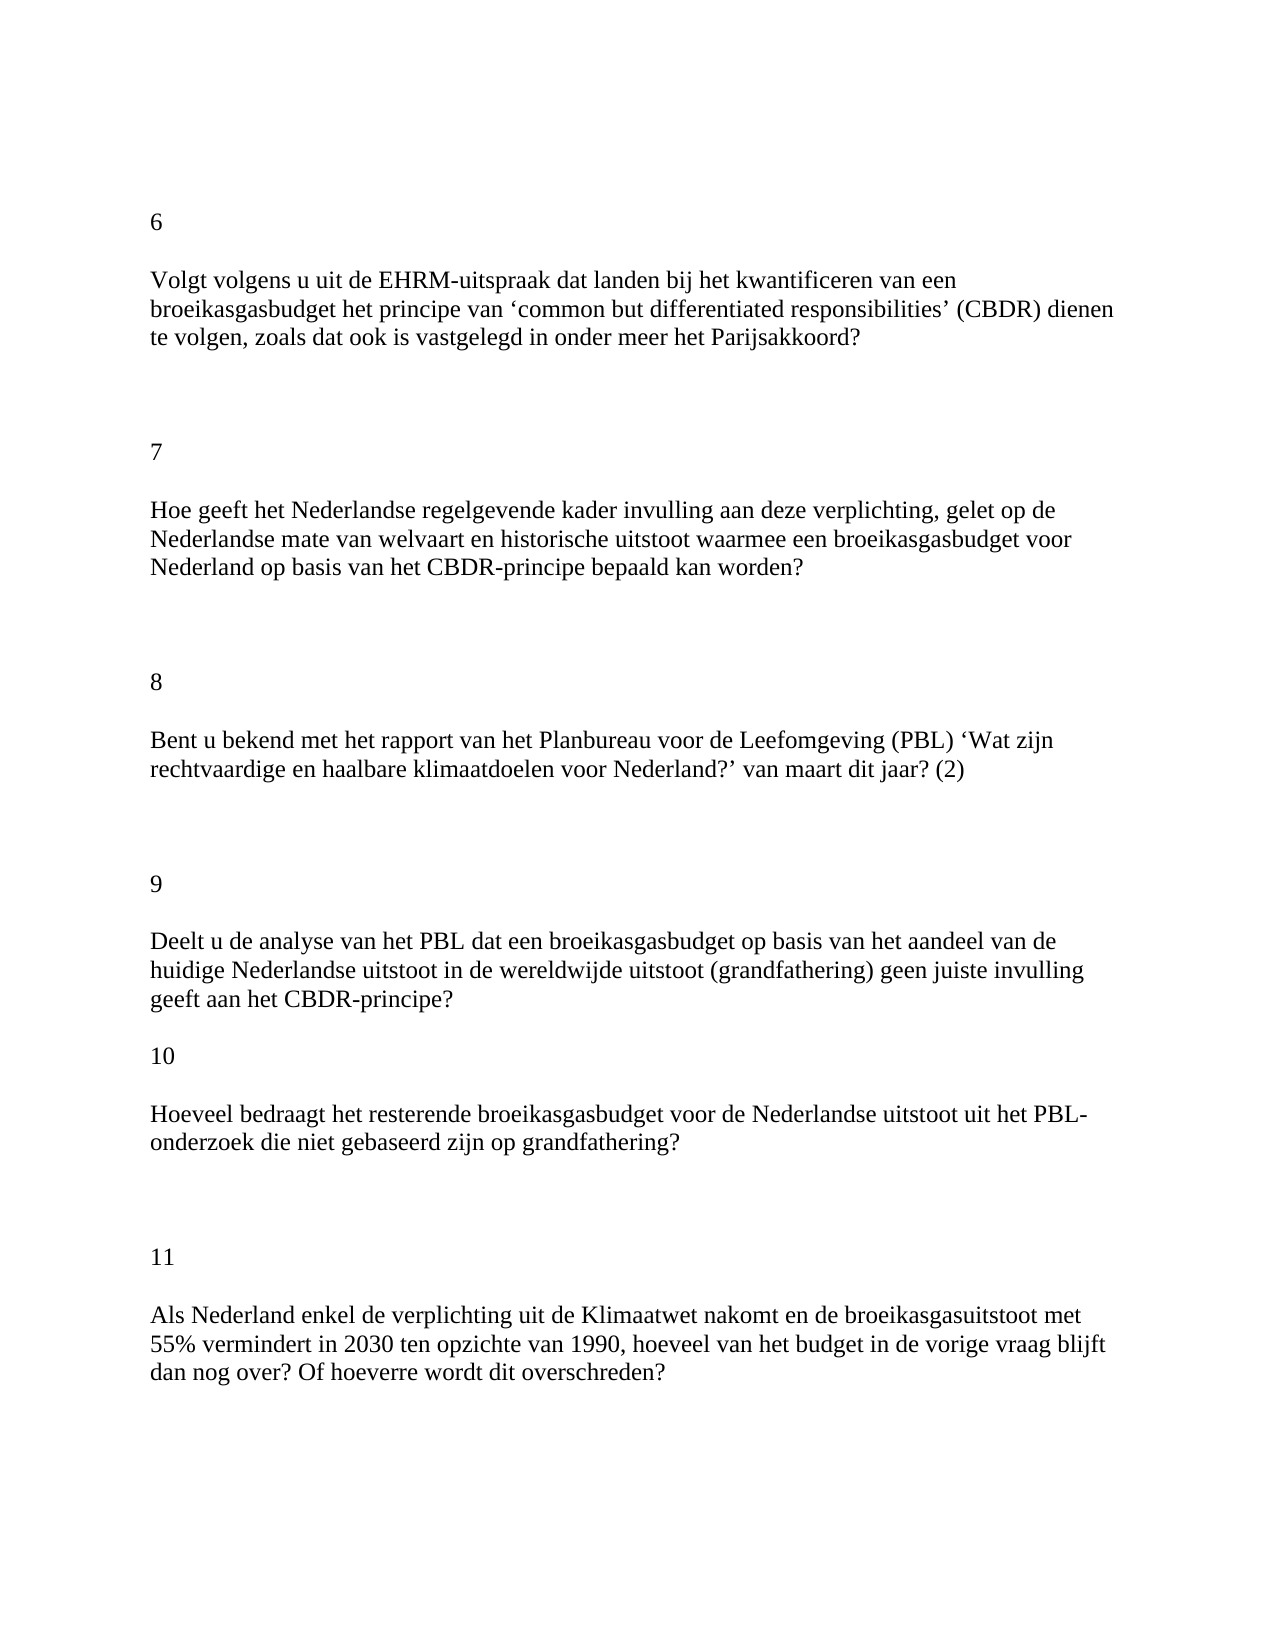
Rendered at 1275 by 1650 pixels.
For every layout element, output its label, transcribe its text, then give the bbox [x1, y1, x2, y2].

text Als Nederland enkel de verplichting uit de Klimaatwet nakomt en de broeikasgasuitstoot met 55% vermindert in 2030 ten opzichte van 1990, hoeveel van het budget in de vorige vraag blijft dan nog over? Of hoeverre wordt dit overschreden? [150, 1300, 1125, 1415]
text 7 [150, 437, 1125, 495]
text 11 [150, 1242, 1125, 1300]
text 9 [150, 869, 1125, 926]
text 6 [150, 207, 1125, 265]
text Hoe geeft het Nederlandse regelgevende kader invulling aan deze verplichting, gelet op de Nederlandse mate van welvaart en historische uitstoot waarmee een broeikasgasbudget voor Nederland op basis van het CBDR-principe bepaald kan worden? [150, 495, 1125, 610]
text Volgt volgens u uit de EHRM-uitspraak dat landen bij het kwantificeren van een broeikasgasbudget het principe van ‘common but differentiated responsibilities’ (CBDR) dienen te volgen, zoals dat ook is vastgelegd in onder meer het Parijsakkoord? [150, 265, 1125, 380]
text 10 [150, 1041, 1125, 1099]
text Deelt u de analyse van het PBL dat een broeikasgasbudget op basis van het aandeel van de huidige Nederlandse uitstoot in de wereldwijde uitstoot (grandfathering) geen juiste invulling geeft aan het CBDR-principe? [150, 926, 1125, 1041]
text Bent u bekend met het rapport van het Planbureau voor de Leefomgeving (PBL) ‘Wat zijn rechtvaardige en haalbare klimaatdoelen voor Nederland?’ van maart dit jaar? (2) [150, 725, 1125, 811]
text Hoeveel bedraagt het resterende broeikasgasbudget voor de Nederlandse uitstoot uit het PBL-onderzoek die niet gebaseerd zijn op grandfathering? [150, 1099, 1125, 1185]
text 8 [150, 667, 1125, 725]
